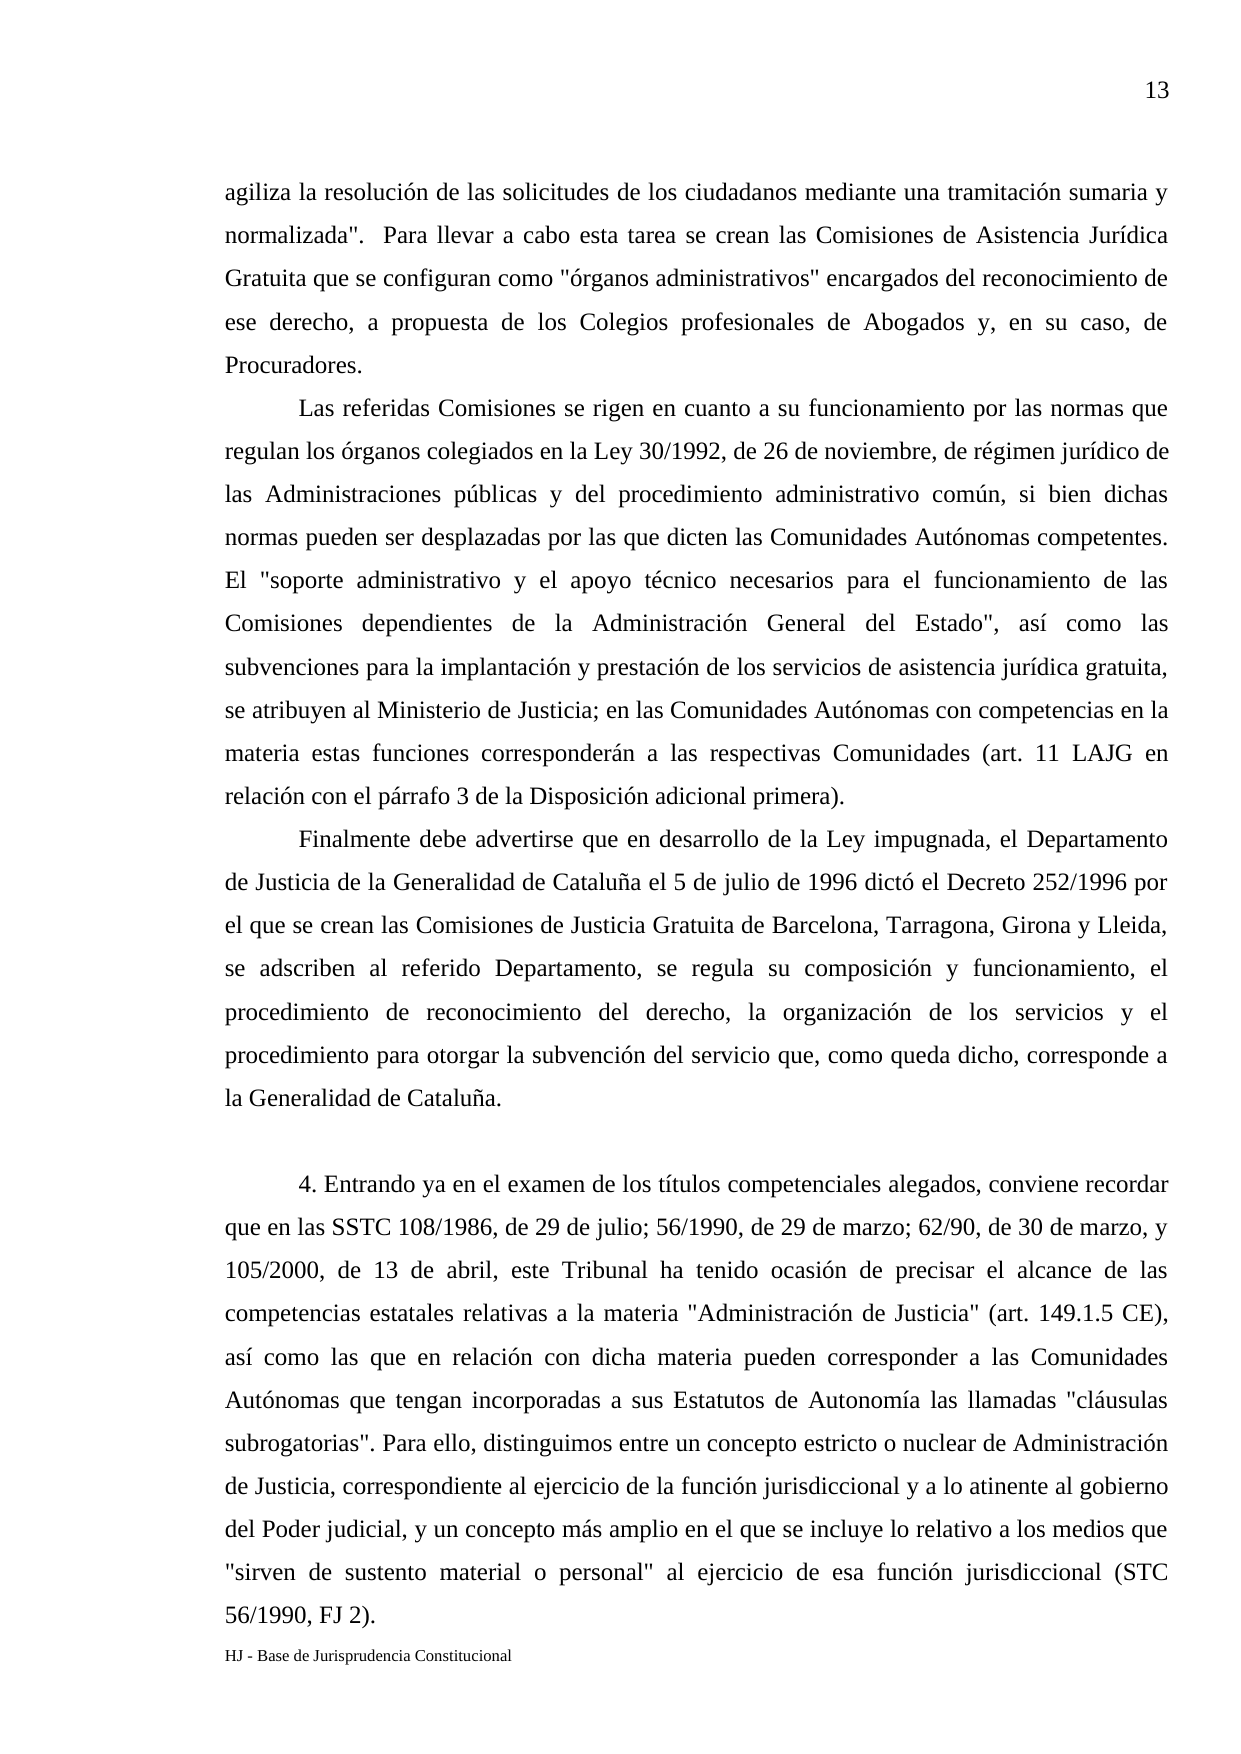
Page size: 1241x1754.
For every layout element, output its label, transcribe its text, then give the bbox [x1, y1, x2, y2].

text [224, 177, 1169, 378]
text Las referidas Comisiones se rigen en cuanto a su funcionamiento por las normas que regulan los órganos colegiados en la Ley 30/1992, de 26 de noviembre, de régimen jurídico de las Administraciones públicas y del procedimiento administrativo común, si bien dichas normas pueden ser desplazadas por las que dicten las Comunidades Autónomas competentes. El "soporte administrativo y el apoyo técnico necesarios para el funcionamiento de las Comisiones dependientes de la Administración General del Estado", así como las subvenciones para la implantación y prestación de los servicios de asistencia jurídica gratuita, se atribuyen al Ministerio de Justicia; en las Comunidades Autónomas con competencias en la materia estas funciones corresponderán a las respectivas Comunidades (art. 11 LAJG en relación con el párrafo 3 de la Disposición adicional primera). [224, 393, 1169, 810]
text Finalmente debe advertirse que en desarrollo de la Ley impugnada, el Departamento de Justicia de la Generalidad de Cataluña el 5 de julio de 1996 dictó el Decreto 252/1996 por el que se crean las Comisiones de Justicia Gratuita de Barcelona, Tarragona, Girona y Lleida, se adscriben al referido Departamento, se regula su composición y funcionamiento, el procedimiento de reconocimiento del derecho, la organización de los servicios y el procedimiento para otorgar la subvención del servicio que, como queda dicho, corresponde a la Generalidad de Cataluña. [224, 824, 1169, 1112]
text 4. Entrando ya en el examen de los títulos competenciales alegados, conviene recordar que en las SSTC 108/1986, de 29 de julio; 56/1990, de 29 de marzo; 62/90, de 30 de marzo, y 105/2000, de 13 de abril, este Tribunal ha tenido ocasión de precisar el alcance de las competencias estatales relativas a la materia "Administración de Justicia" (art. 149.1.5 CE), así como las que en relación con dicha materia pueden corresponder a las Comunidades Autónomas que tengan incorporadas a sus Estatutos de Autonomía las llamadas "cláusulas subrogatorias". Para ello, distinguimos entre un concepto estricto o nuclear de Administración de Justicia, correspondiente al ejercicio de la función jurisdiccional y a lo atinente al gobierno del Poder judicial, y un concepto más amplio en el que se incluye lo relativo a los medios que "sirven de sustento material o personal" al ejercicio de esa función jurisdiccional (STC 56/1990, FJ 2). [224, 1169, 1169, 1629]
